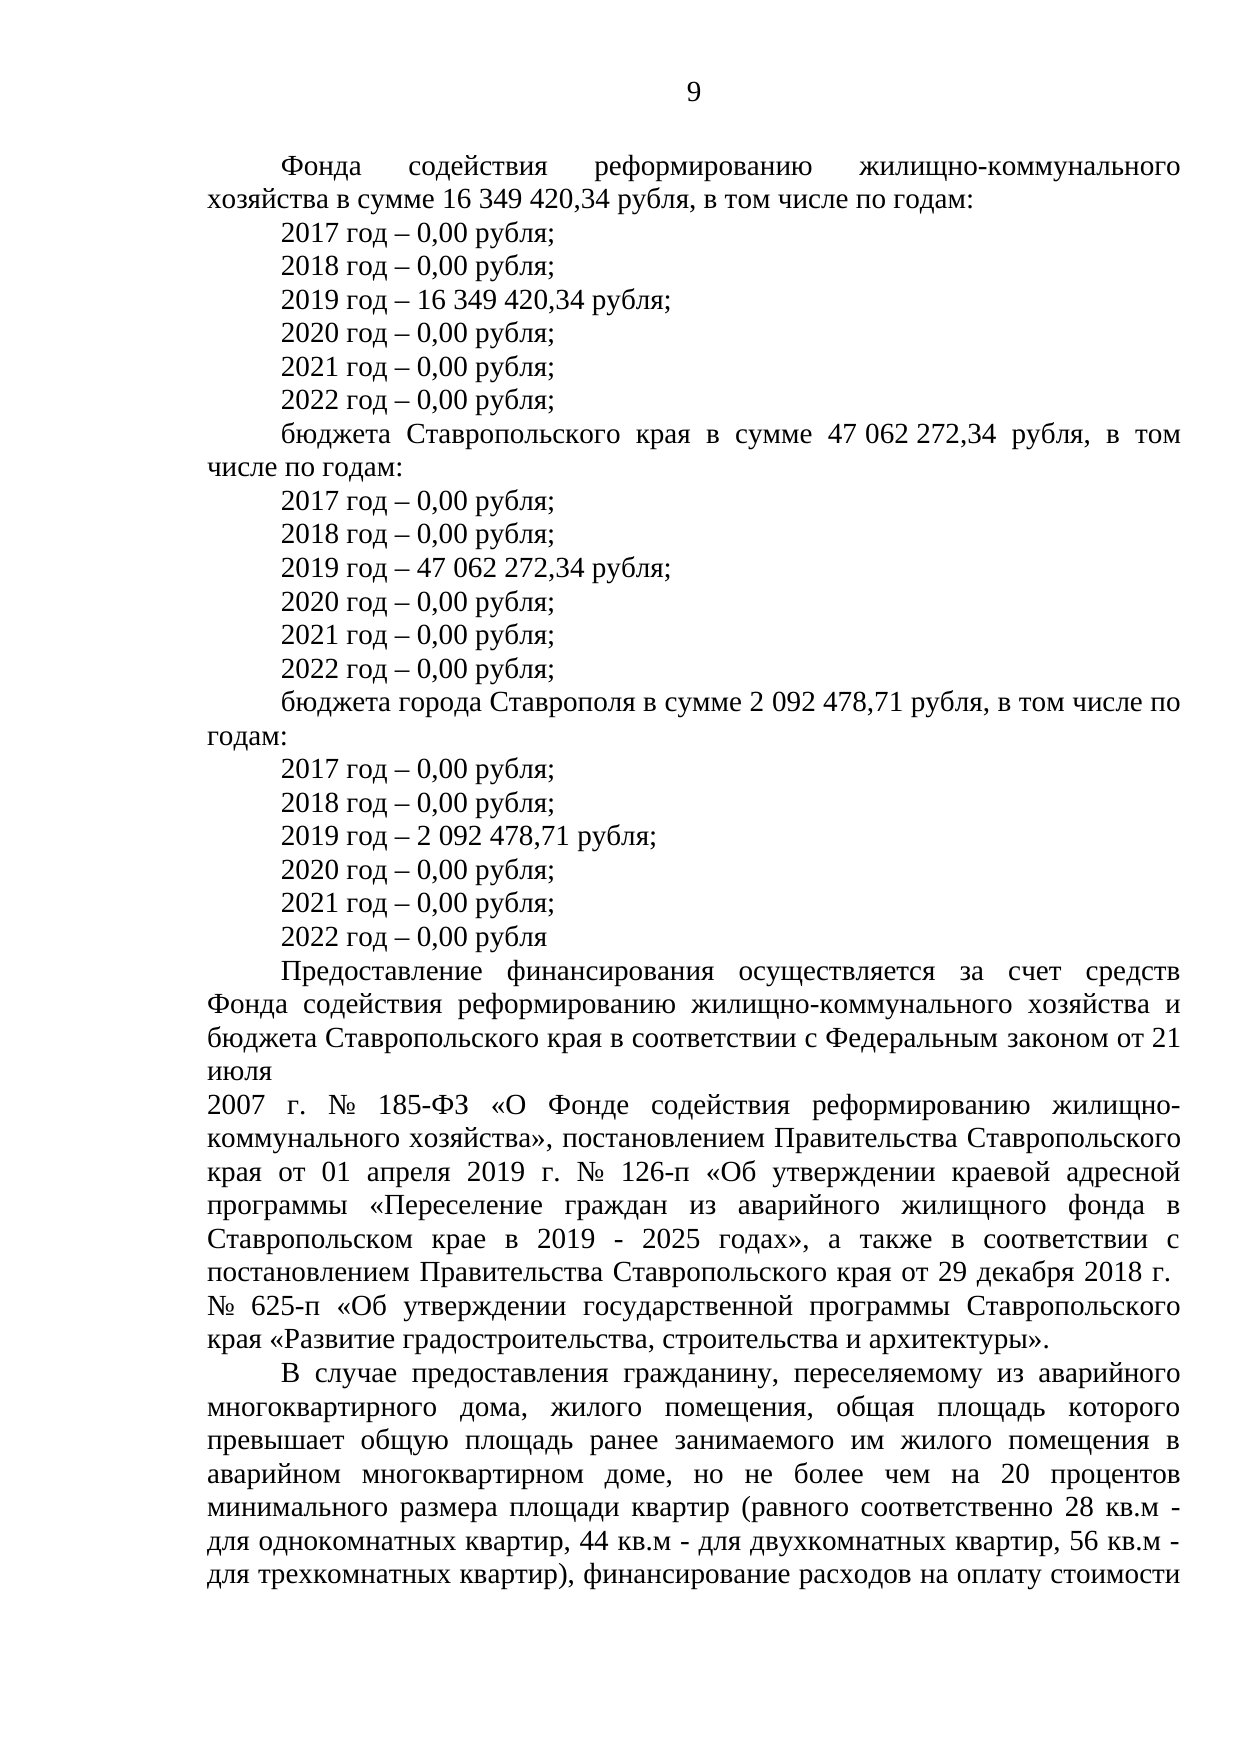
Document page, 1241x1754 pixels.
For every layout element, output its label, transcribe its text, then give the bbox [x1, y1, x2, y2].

text 2020 год – 0,00 рубля; [207, 584, 1181, 617]
text 2017 год – 0,00 рубля; [207, 483, 1181, 517]
text 2019 год – 2 092 478,71 рубля; [207, 818, 1181, 852]
text 2018 год – 0,00 рубля; [207, 785, 1181, 818]
text 2020 год – 0,00 рубля; [207, 852, 1181, 886]
list 2022 год – 0,00 рубля [281, 919, 1181, 953]
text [207, 1355, 1181, 1590]
text 2018 год – 0,00 рубля; [207, 517, 1181, 550]
text 2019 год – 16 349 420,34 рубля; [207, 282, 1181, 315]
text 2020 год – 0,00 рубля; [207, 315, 1181, 349]
text 2022 год – 0,00 рубля; [207, 651, 1181, 684]
text 2017 год – 0,00 рубля; [207, 215, 1181, 248]
text бюджета Ставропольского края в сумме 47 062 272,34 рубля, в том числе по годам: [207, 416, 1181, 483]
text Предоставление финансирования осуществляется за счет средств Фонда содействия реформированию жилищно-коммунального хозяйства и бюджета Ставропольского края в соответствии с Федеральным законом от 21 июля 2007 г. № 185-ФЗ «О Фонде содействия реформированию жилищно-коммунального хозяйства», постановлением Правительства Ставропольского края от 01 апреля 2019 г. № 126-п «Об утверждении краевой адресной программы «Переселение граждан из аварийного жилищного фонда в Ставропольском крае в 2019 - 2025 годах», а также в соответствии с постановлением Правительства Ставропольского края от 29 декабря 2018 г. № 625-п «Об утверждении государственной программы Ставропольского края «Развитие градостроительства, строительства и архитектуры». [207, 953, 1181, 1355]
text 2017 год – 0,00 рубля; [207, 751, 1181, 785]
text 2022 год – 0,00 рубля; [207, 382, 1181, 416]
text 2018 год – 0,00 рубля; [207, 248, 1181, 282]
text 2019 год – 47 062 272,34 рубля; [207, 550, 1181, 584]
text бюджета города Ставрополя в сумме 2 092 478,71 рубля, в том числе по годам: [207, 684, 1181, 751]
text 2021 год – 0,00 рубля; [207, 349, 1181, 382]
text 2021 год – 0,00 рубля; [207, 886, 1181, 919]
text Фонда содействия реформированию жилищно-коммунального хозяйства в сумме 16 349 420,34 рубля, в том числе по годам: [207, 148, 1181, 215]
text 2021 год – 0,00 рубля; [207, 617, 1181, 651]
